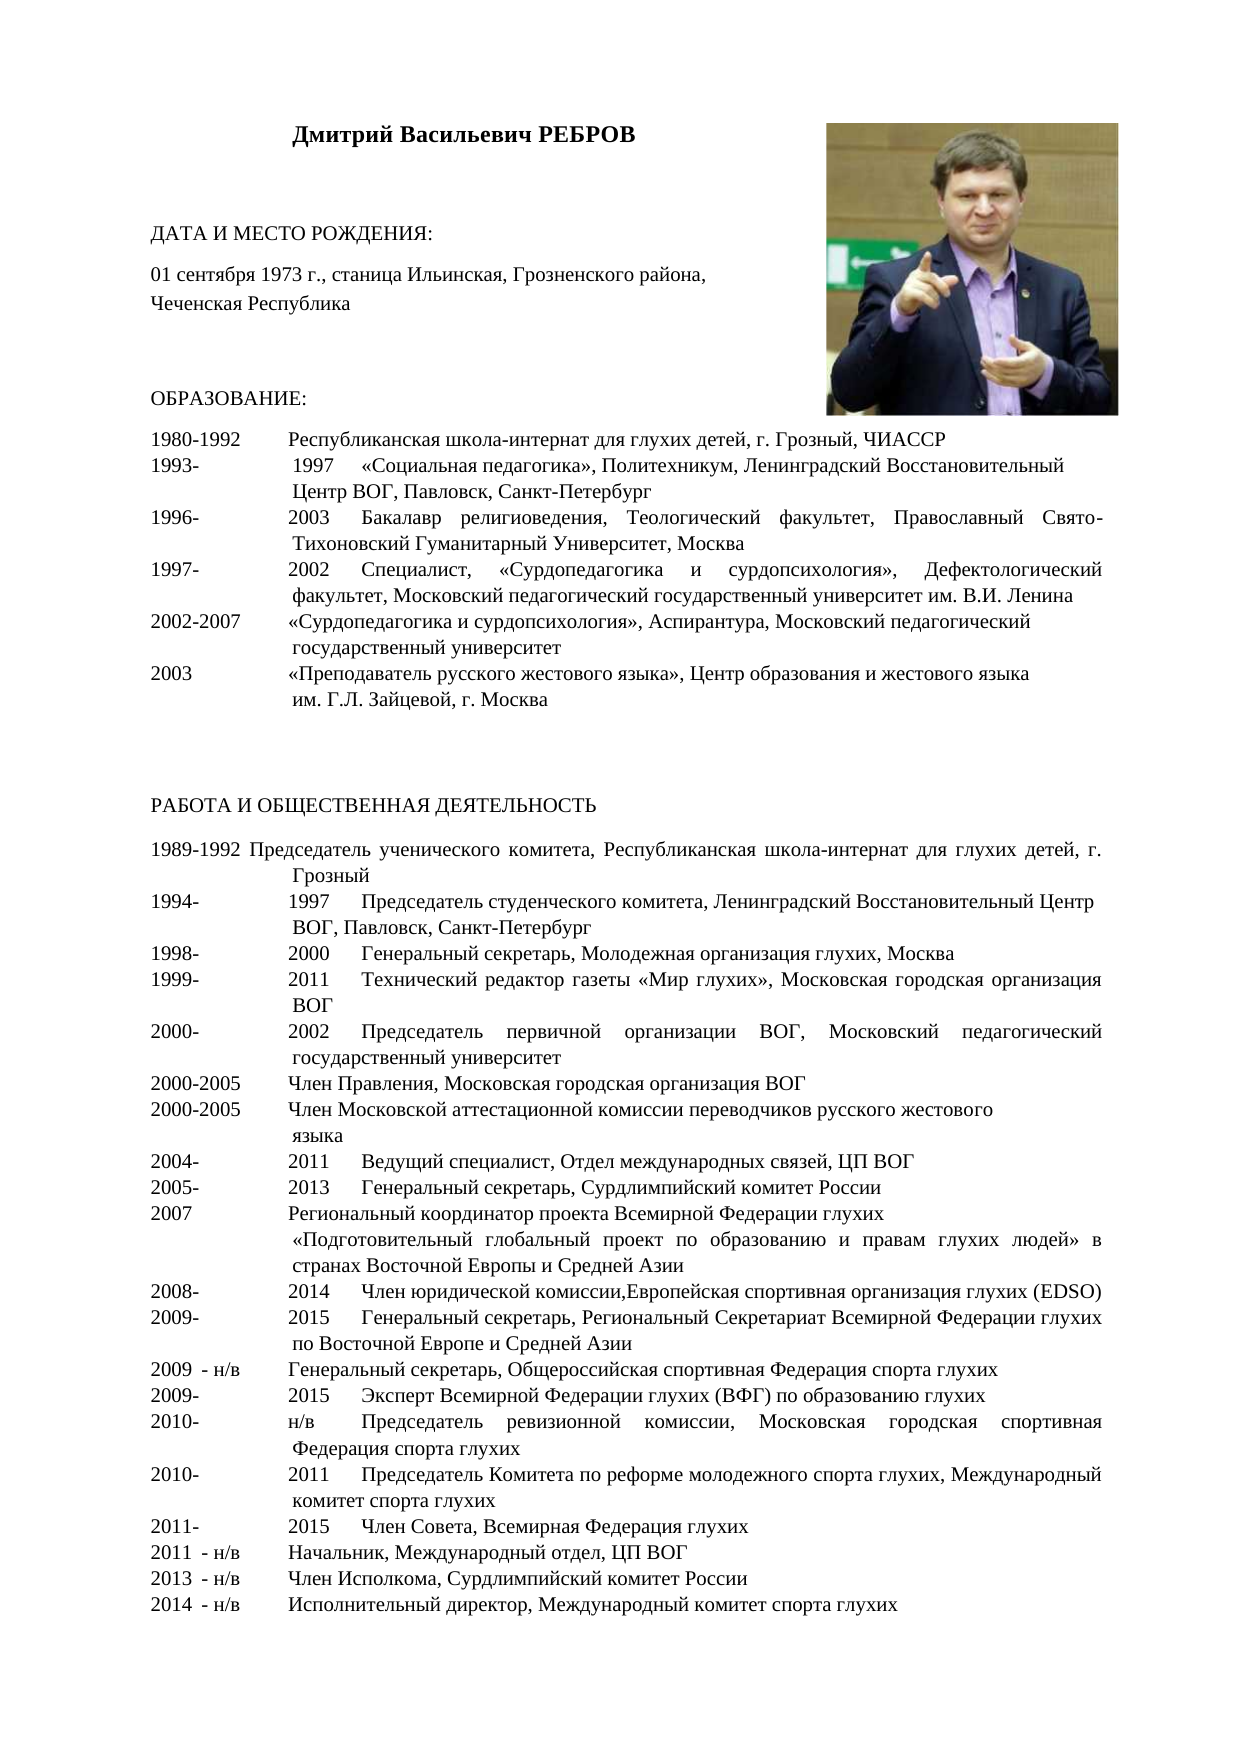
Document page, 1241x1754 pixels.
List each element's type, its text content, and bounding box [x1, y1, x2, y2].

list - н/в Начальник, Международный отдел, ЦП ВОГ [150, 1538, 1105, 1564]
text 2003 «Преподаватель русского жестового языка», Центр образования и жестового языка [150, 660, 1105, 686]
list 2002 Председатель первичной организации ВОГ, Московский педагогический государственный университет [150, 1017, 1103, 1069]
list 2011 Технический редактор газеты «Мир глухих», Московская городская организация ВОГ [150, 965, 1103, 1017]
list 2015 Генеральный секретарь, Региональный Секретариат Всемирной Федерации глухих по Восточной Европе и Средней Азии [150, 1304, 1103, 1356]
list 2000 Генеральный секретарь, Молодежная организация глухих, Москва [150, 939, 1105, 965]
text Дмитрий Васильевич РЕБРОВ [292, 123, 636, 147]
list 2015 Член Совета, Всемирная Федерация глухих [150, 1512, 1105, 1538]
text 1989-1992 Председатель ученического комитета, Республиканская школа-интернат для глухих детей, г. Грозный [150, 835, 1103, 887]
list 2011 Председатель Комитета по реформе молодежного спорта глухих, Международный комитет спорта глухих [150, 1460, 1103, 1512]
list - н/в Член Исполкома, Сурдлимпийский комитет России [150, 1564, 1105, 1590]
list 2011 Ведущий специалист, Отдел международных связей, ЦП ВОГ [150, 1148, 1105, 1174]
list - н/в Исполнительный директор, Международный комитет спорта глухих [150, 1590, 1105, 1616]
list - н/в Генеральный секретарь, Общероссийская спортивная Федерация спорта глухих [150, 1356, 1105, 1382]
text языка [292, 1122, 1105, 1148]
text ВОГ, Павловск, Санкт-Петербург [292, 913, 1105, 939]
text государственный университет [292, 634, 1105, 660]
picture [826, 123, 1119, 416]
list 2013 Генеральный секретарь, Сурдлимпийский комитет России [150, 1174, 1105, 1200]
text 2000-2005 Член Московской аттестационной комиссии переводчиков русского жестового [150, 1096, 1105, 1122]
text ДАТА И МЕСТО РОЖДЕНИЯ: [150, 223, 810, 244]
text 01 сентября 1973 г., станица Ильинская, Грозненского района, Чеченская Республика [150, 258, 810, 316]
list 2002 Специалист, «Сурдопедагогика и сурдопсихология», Дефектологический факультет, Московский педагогический государственный университет им. В.И. Ленина [150, 556, 1103, 608]
text РАБОТА И ОБЩЕСТВЕННАЯ ДЕЯТЕЛЬНОСТЬ [150, 795, 597, 816]
list 1997 Председатель студенческого комитета, Ленинградский Восстановительный Центр [150, 887, 1105, 913]
text 1980-1992 Республиканская школа-интернат для глухих детей, г. Грозный, ЧИАССР [150, 425, 1105, 451]
list Региональный координатор проекта Всемирной Федерации глухих [150, 1200, 1105, 1226]
text 2002-2007 «Сурдопедагогика и сурдопсихология», Аспирантура, Московский педагогический [150, 608, 1105, 634]
list 2003 Бакалавр религиоведения, Теологический факультет, Православный СвятоТихоновский Гуманитарный Университет, Москва [150, 503, 1103, 556]
text Центр ВОГ, Павловск, Санкт-Петербург [292, 477, 1105, 503]
list 2015 Эксперт Всемирной Федерации глухих (ВФГ) по образованию глухих [150, 1382, 1105, 1408]
text им. Г.Л. Зайцевой, г. Москва [292, 686, 1105, 712]
text ОБРАЗОВАНИЕ: [150, 388, 808, 409]
text 2000-2005 Член Правления, Московская городская организация ВОГ [150, 1069, 1105, 1096]
list 1997 «Социальная педагогика», Политехникум, Ленинградский Восстановительный [150, 451, 1105, 477]
list н/в Председатель ревизионной комиссии, Московская городская спортивная Федерация спорта глухих [150, 1408, 1103, 1460]
text «Подготовительный глобальный проект по образованию и правам глухих людей» в странах Восточной Европы и Средней Азии [292, 1226, 1103, 1278]
list 2014 Член юридической комиссии,Европейская спортивная организация глухих (EDSO) [150, 1278, 1105, 1304]
